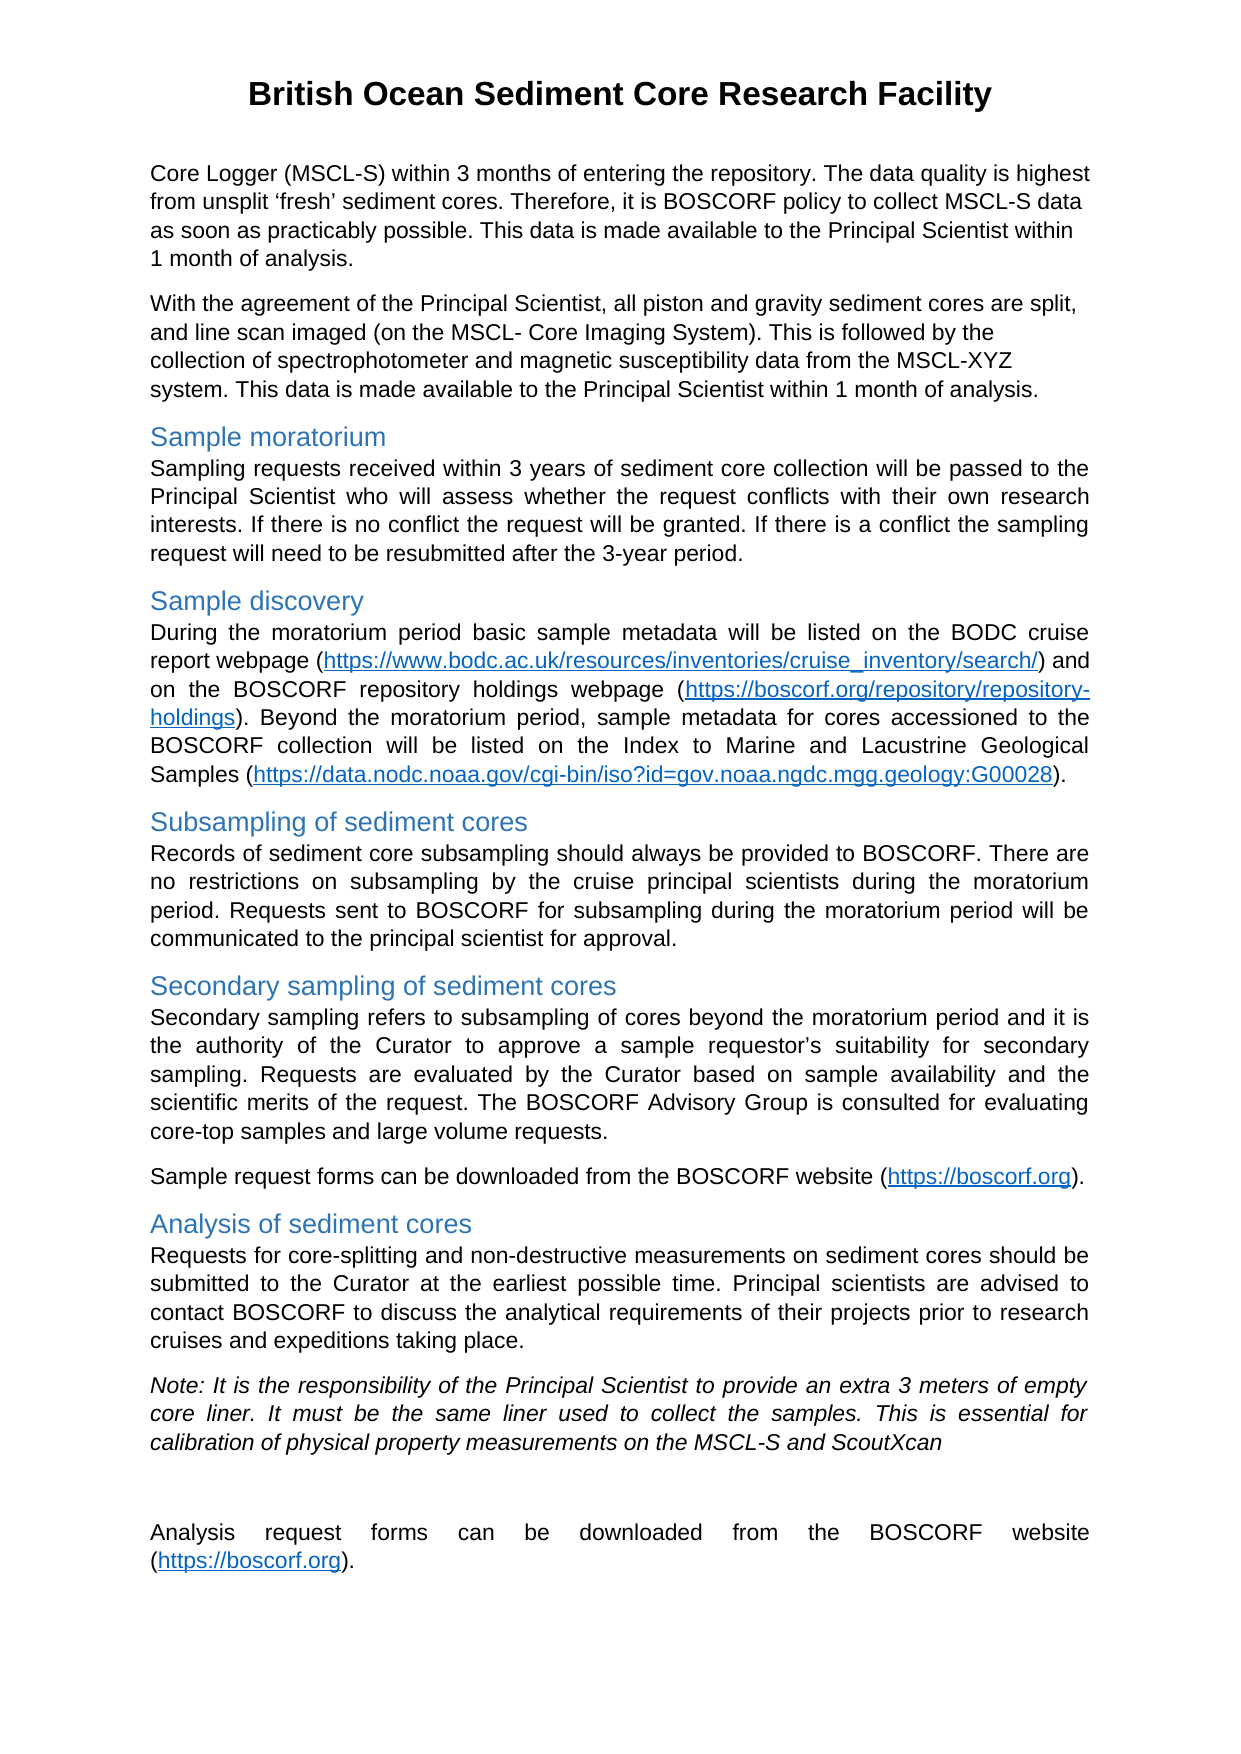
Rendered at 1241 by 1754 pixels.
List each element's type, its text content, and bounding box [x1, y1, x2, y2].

subtitle Secondary sampling of sediment cores [150, 1118, 1090, 1149]
text With the agreement of the Principal Scientist, all piston and gravity sediment cores are split, and line scan imaged (on the MSCL- Core Imaging System). This is followed by the collection of spectrophotometer and magnetic susceptibility data from the MSCL-XYZ system. This data is made available to the Principal Scientist within 1 month of analysis. [150, 438, 1090, 549]
subtitle Accessioning [150, 160, 1090, 191]
text Records of sediment core subsampling should always be provided to BOSCORF. There are no restrictions on subsampling by the cruise principal scientists during the moratorium period. Requests sent to BOSCORF for subsampling during the moratorium period will be communicated to the principal scientist for approval. [150, 987, 1090, 1099]
text Secondary sampling refers to subsampling of cores beyond the moratorium period and it is the authority of the Curator to approve a sample requestor’s suitability for secondary sampling. Requests are evaluated by the Curator based on sample availability and the scientific merits of the request. The BOSCORF Advisory Group is consulted for evaluating core-top samples and large volume requests. [150, 1151, 1090, 1291]
subtitle Subsampling of sediment cores [150, 953, 1090, 985]
subtitle Analysis of sediment cores [150, 1355, 1090, 1387]
text During the moratorium period basic sample metadata will be listed on the BODC cruise report webpage (https://www.bodc.ac.uk/resources/inventories/cruise_inventory/search/) and on the BOSCORF repository holdings webpage (https://boscorf.org/repository/repository-holdings). Beyond the moratorium period, sample metadata for cores accessioned to the BOSCORF collection will be listed on the Index to Marine and Lacustrine Geological Samples (https://data.nodc.noaa.gov/cgi-bin/iso?id=gov.noaa.ngdc.mgg.geology:G00028). [150, 766, 1090, 935]
subtitle Sample discovery [150, 732, 1090, 764]
text Note: It is the responsibility of the Principal Scientist to provide an extra 3 meters of empty core liner. It must be the same liner used to collect the samples. This is essential for calibration of physical property measurements on the MSCL-S and ScoutXcan [150, 1519, 1090, 1603]
subtitle Sample moratorium [150, 568, 1090, 599]
text Requests for core-splitting and non-destructive measurements on sediment cores should be submitted to the Curator at the earliest possible time. Principal scientists are advised to contact BOSCORF to discuss the analytical requirements of their projects prior to research cruises and expeditions taking place. [150, 1389, 1090, 1501]
text Sampling requests received within 3 years of sediment core collection will be passed to the Principal Scientist who will assess whether the request conflicts with their own research interests. If there is no conflict the request will be granted. If there is a conflict the sampling request will need to be resubmitted after the 3-year period. [150, 602, 1090, 714]
text Sample request forms can be downloaded from the BOSCORF website (https://boscorf.org). [150, 1310, 1090, 1337]
text On delivery of the samples to the BOSCORF repository, sample condition is evaluated, and all metadata are checked and uploaded to the BOSCORF inventory. All samples are relabelled to conform to the BOSCORF standard (if necessary) and racked/shelved. All piston and gravity sediment cores are systematically logged on the standard Multi Sensor Core Logger (MSCL-S) within 3 months of entering the repository. The data quality is highest from unsplit ‘fresh’ sediment cores. Therefore, it is BOSCORF policy to collect MSCL-S data as soon as practicably possible. This data is made available to the Principal Scientist within 1 month of analysis. [150, 194, 1090, 419]
